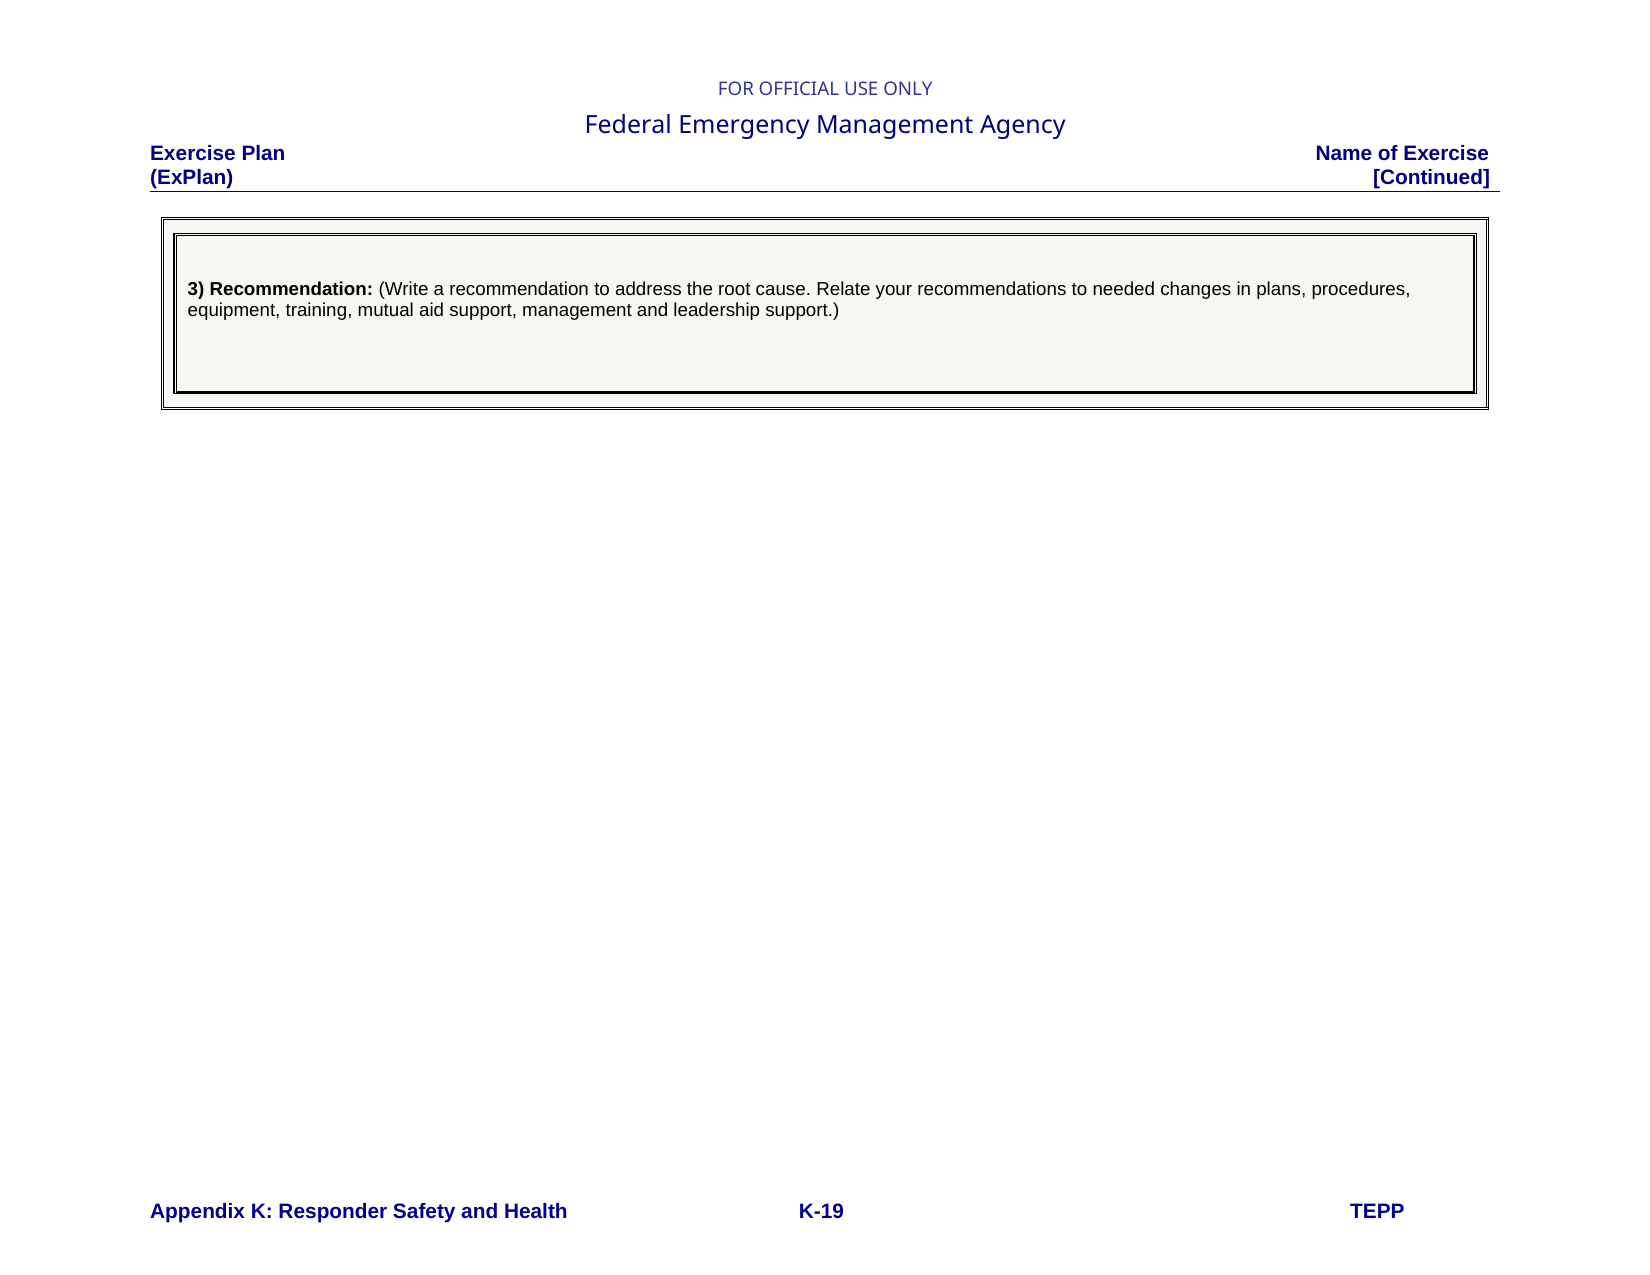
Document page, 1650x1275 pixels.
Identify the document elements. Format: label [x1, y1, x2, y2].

table_header [150, 204, 1500, 423]
